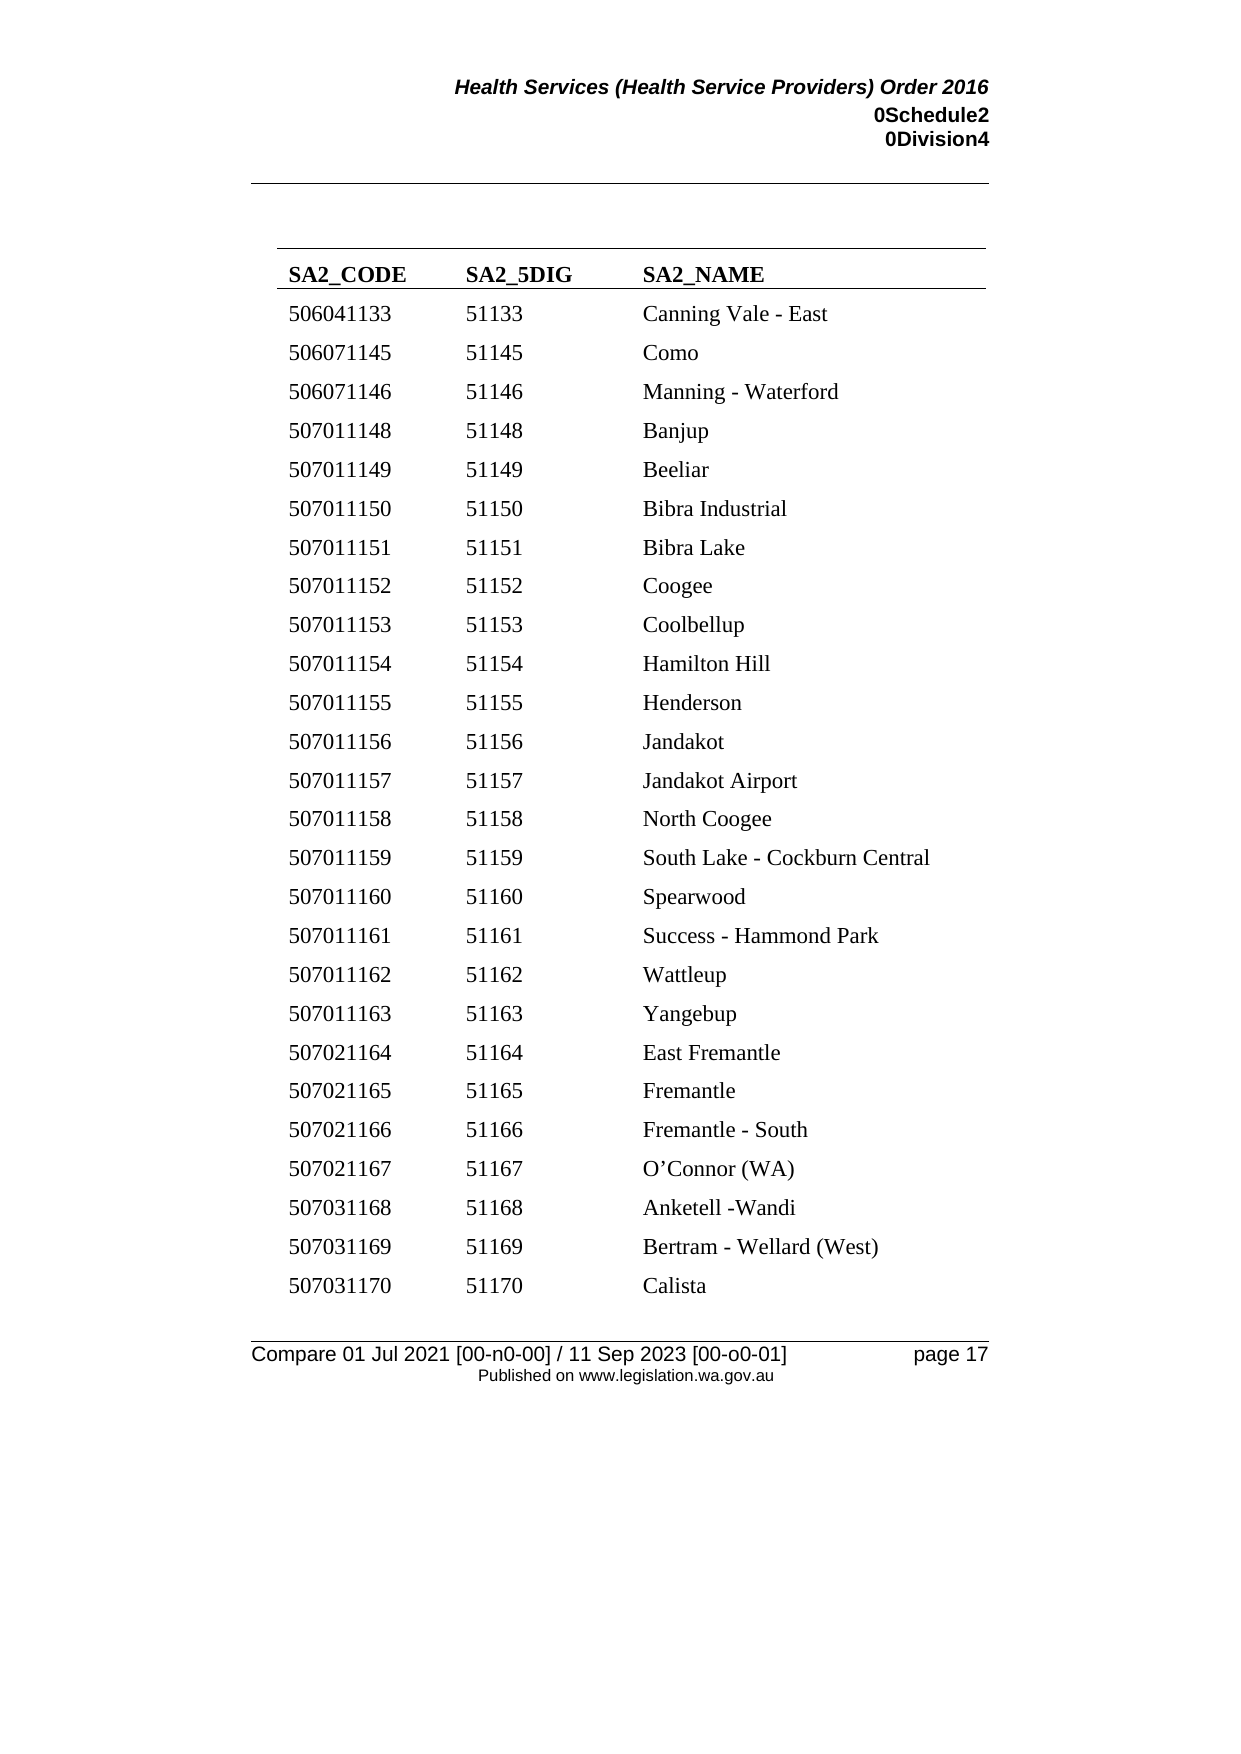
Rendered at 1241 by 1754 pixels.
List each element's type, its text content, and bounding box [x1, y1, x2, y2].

table_cell 507011155 [277, 676, 454, 715]
table_cell 51146 [454, 366, 631, 404]
table_cell 507011150 [277, 482, 454, 521]
table_cell Calista [631, 1259, 986, 1298]
table_cell 507011154 [277, 638, 454, 676]
table_cell 507021166 [277, 1104, 454, 1143]
table_cell 507031170 [277, 1259, 454, 1298]
table_cell 507011152 [277, 560, 454, 599]
table_cell Como [631, 327, 986, 366]
table_cell 51155 [454, 676, 631, 715]
table_cell 51152 [454, 560, 631, 599]
table_cell 51157 [454, 754, 631, 793]
table_cell 51164 [454, 1026, 631, 1065]
table_cell 507011159 [277, 832, 454, 871]
table_cell 507011163 [277, 987, 454, 1026]
table_cell Beeliar [631, 443, 986, 482]
table_header SA2_5DIG [454, 249, 631, 288]
table_cell Canning Vale - East [631, 289, 986, 327]
table_cell 51159 [454, 832, 631, 871]
table_cell Henderson [631, 676, 986, 715]
table_cell 51133 [454, 289, 631, 327]
table_cell 507011153 [277, 599, 454, 638]
table_cell 51145 [454, 327, 631, 366]
table_cell 507011158 [277, 793, 454, 832]
table_cell Coogee [631, 560, 986, 599]
table_cell Hamilton Hill [631, 638, 986, 676]
table_cell 51149 [454, 443, 631, 482]
table_cell 507021164 [277, 1026, 454, 1065]
table_cell 507011161 [277, 910, 454, 948]
table_cell 51158 [454, 793, 631, 832]
table_cell 51154 [454, 638, 631, 676]
table_cell 506041133 [277, 289, 454, 327]
table_cell 507011157 [277, 754, 454, 793]
table_cell 507011156 [277, 715, 454, 754]
table_cell 507031169 [277, 1220, 454, 1259]
table_cell Banjup [631, 405, 986, 443]
table_cell 507011160 [277, 871, 454, 909]
table_cell Bibra Lake [631, 521, 986, 560]
table_cell Anketell -Wandi [631, 1182, 986, 1220]
table_cell 51170 [454, 1259, 631, 1298]
table_cell 51148 [454, 405, 631, 443]
table_cell 51151 [454, 521, 631, 560]
table_cell South Lake - Cockburn Central [631, 832, 986, 871]
table_cell 51163 [454, 987, 631, 1026]
table_cell 51153 [454, 599, 631, 638]
table_cell East Fremantle [631, 1026, 986, 1065]
table_cell 507011151 [277, 521, 454, 560]
table_cell Spearwood [631, 871, 986, 909]
table_cell 51167 [454, 1143, 631, 1182]
table_cell 51161 [454, 910, 631, 948]
table_cell 51162 [454, 949, 631, 987]
table_cell North Coogee [631, 793, 986, 832]
table_cell 506071145 [277, 327, 454, 366]
table_cell Jandakot [631, 715, 986, 754]
table_cell Bibra Industrial [631, 482, 986, 521]
table_cell 507011148 [277, 405, 454, 443]
table_cell 507011162 [277, 949, 454, 987]
table_cell 51160 [454, 871, 631, 909]
table_cell Manning - Waterford [631, 366, 986, 404]
table_cell Success - Hammond Park [631, 910, 986, 948]
table_cell 506071146 [277, 366, 454, 404]
table_header SA2_CODE [277, 249, 454, 288]
table_cell O’Connor (WA) [631, 1143, 986, 1182]
table_cell 51169 [454, 1220, 631, 1259]
table_cell 507011149 [277, 443, 454, 482]
table_cell Bertram - Wellard (West) [631, 1220, 986, 1259]
table_cell 507021167 [277, 1143, 454, 1182]
table_cell Coolbellup [631, 599, 986, 638]
table_cell Wattleup [631, 949, 986, 987]
table_cell Yangebup [631, 987, 986, 1026]
table_cell 51150 [454, 482, 631, 521]
table_cell 51166 [454, 1104, 631, 1143]
table_cell 51168 [454, 1182, 631, 1220]
table_cell 51156 [454, 715, 631, 754]
table_cell 507031168 [277, 1182, 454, 1220]
table_cell Fremantle [631, 1065, 986, 1104]
table_header SA2_NAME [631, 249, 986, 288]
table_cell Jandakot Airport [631, 754, 986, 793]
table_cell Fremantle - South [631, 1104, 986, 1143]
table_cell 507021165 [277, 1065, 454, 1104]
table_cell 51165 [454, 1065, 631, 1104]
